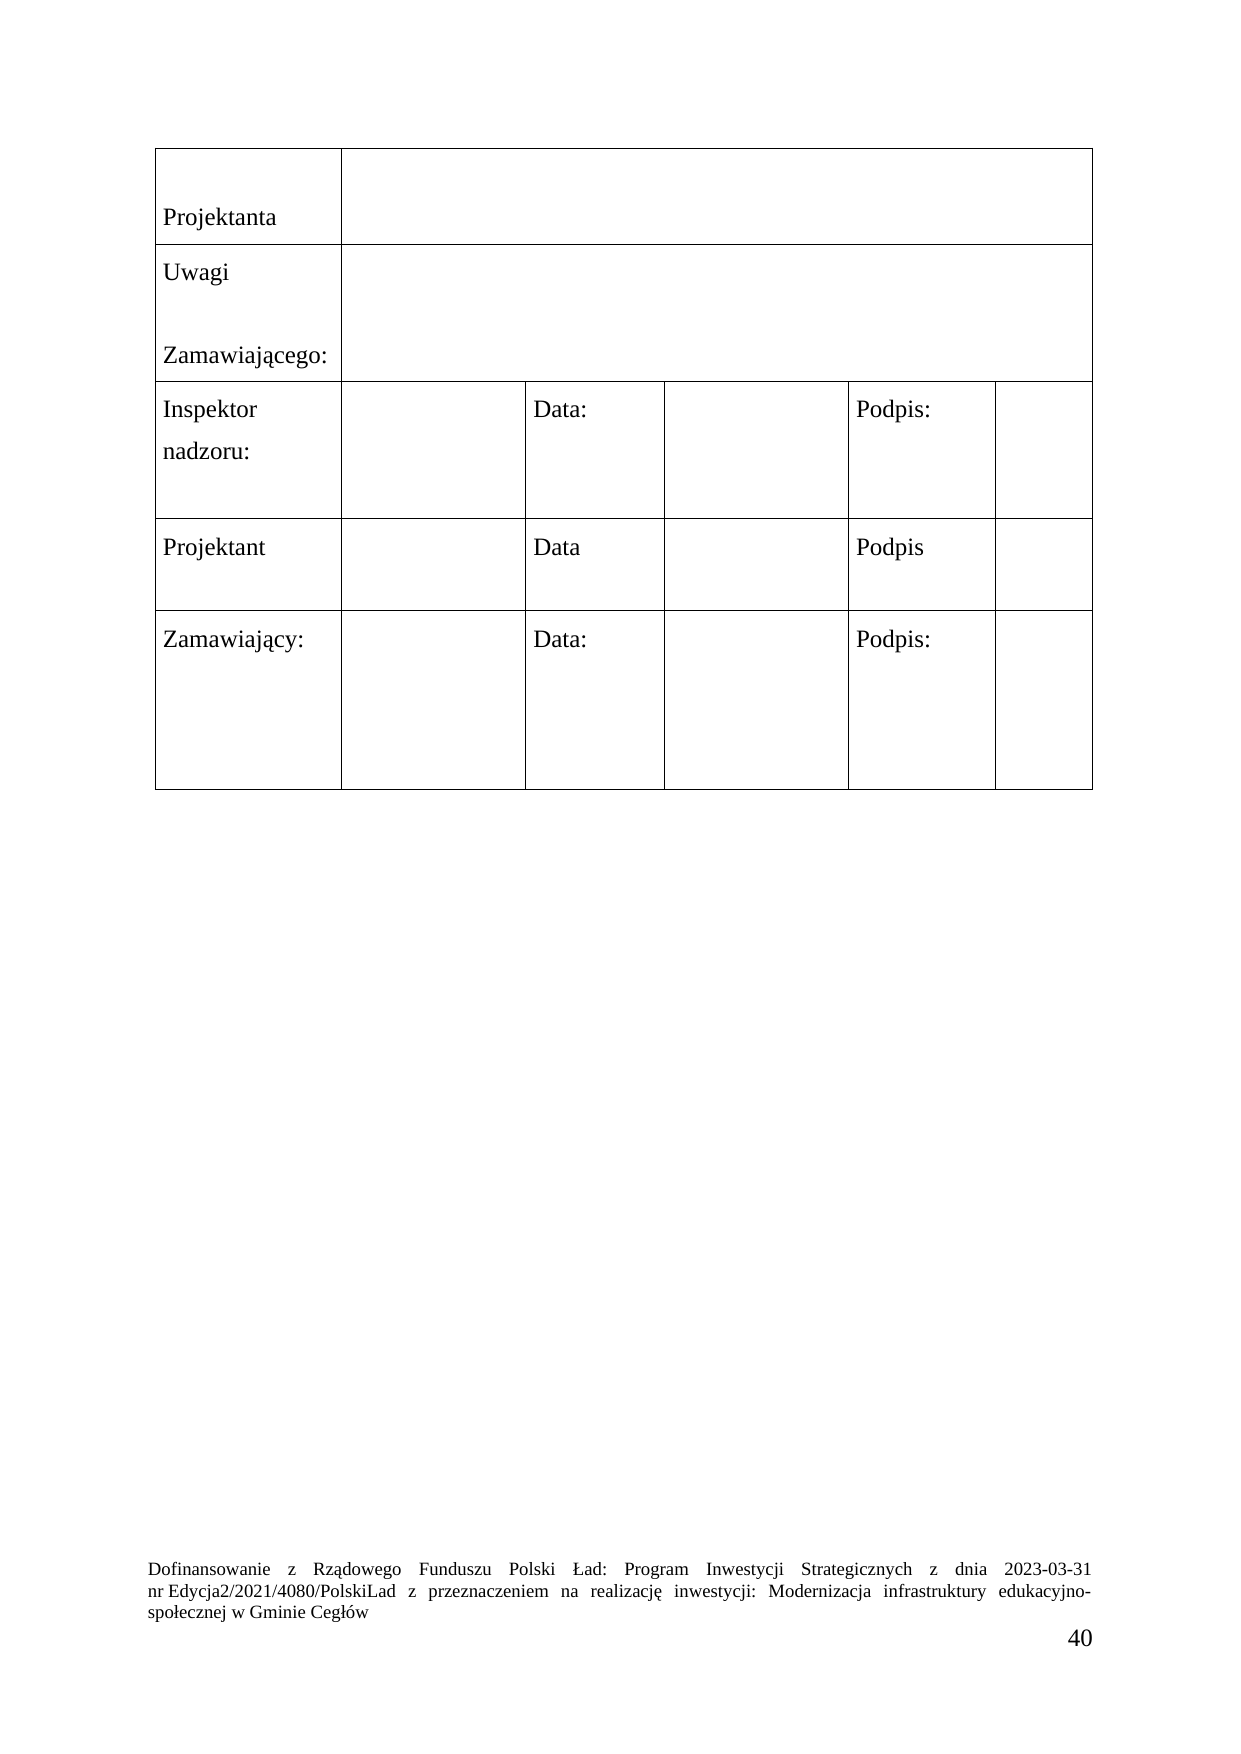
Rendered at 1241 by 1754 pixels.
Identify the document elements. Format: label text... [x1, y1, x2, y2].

table_cell Data: [526, 382, 664, 518]
table_cell Projektant [156, 519, 341, 610]
table_cell [996, 519, 1092, 610]
table_cell Inspektor nadzoru: [156, 382, 341, 518]
table_cell Data: [526, 611, 664, 789]
table_cell Uwagi Zamawiającego: [156, 245, 341, 381]
table_cell [996, 382, 1092, 518]
table_cell [342, 519, 525, 610]
table_cell Podpis: [849, 382, 995, 518]
table_cell Podpis [849, 519, 995, 610]
table_cell [342, 382, 525, 518]
table_cell Uwagi Projektanta [156, 149, 341, 244]
table_cell [665, 611, 848, 789]
table_cell [342, 245, 1092, 381]
table_cell [996, 611, 1092, 789]
table_cell Zamawiający: [156, 611, 341, 789]
table_cell Data [526, 519, 664, 610]
table_cell [665, 519, 848, 610]
table_cell Podpis: [849, 611, 995, 789]
table_cell [342, 149, 1092, 244]
table_cell [665, 382, 848, 518]
table_cell [342, 611, 525, 789]
